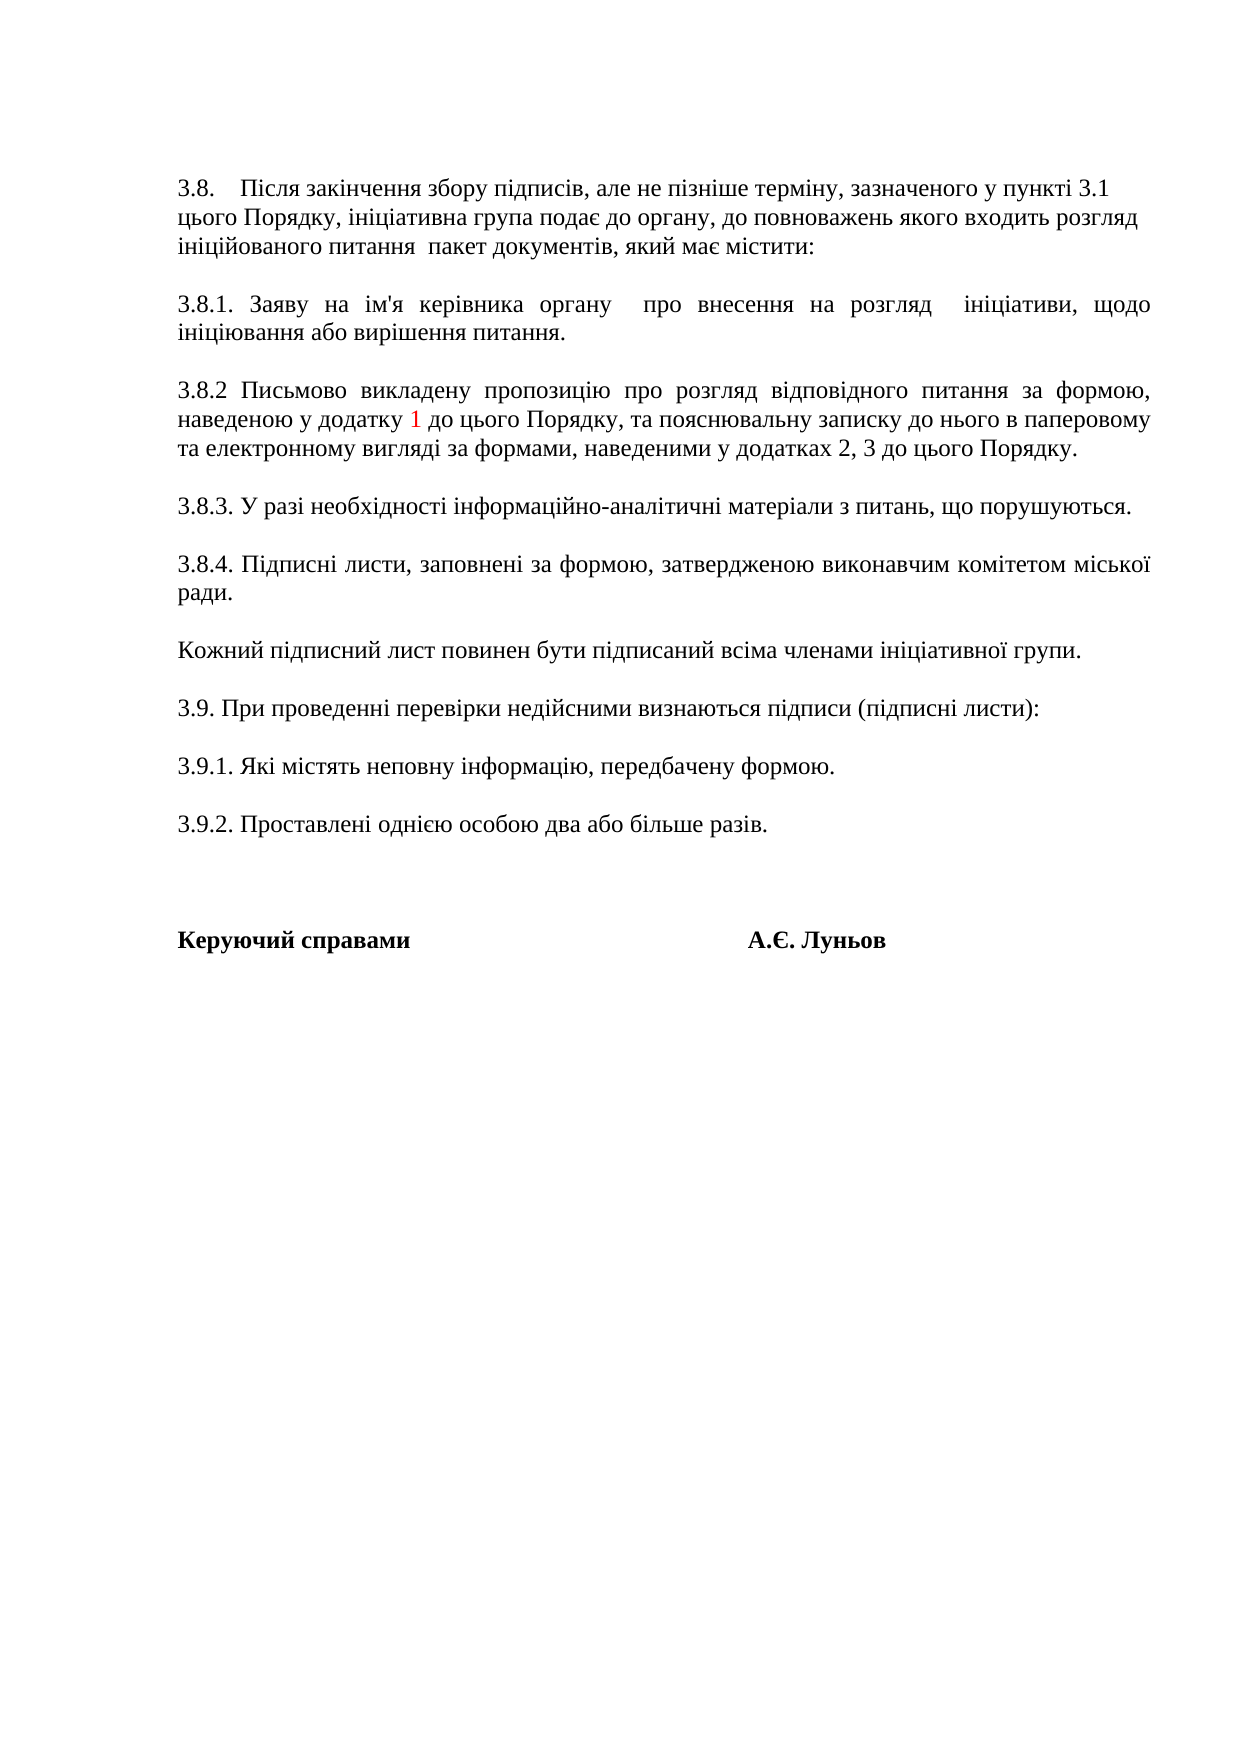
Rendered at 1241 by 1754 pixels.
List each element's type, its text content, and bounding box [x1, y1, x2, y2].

text 3.8. Після закінчення збору підписів, але не пізніше терміну, зазначеного у пункті 3.1 цього Порядку, ініціативна група подає до органу, до повноважень якого входить розгляд ініційованого питання пакет документів, який має містити: [177, 173, 1152, 259]
text 3.9.2. Проставлені однією особою два або більше разів. [177, 809, 1152, 838]
text 3.8.2 Письмово викладену пропозицію про розгляд відповідного питання за формою, наведеною у додатку 1 до цього Порядку, та пояснювальну записку до нього в паперовому та електронному вигляді за формами, наведеними у додатках 2, 3 до цього Порядку. [177, 375, 1152, 462]
text 3.8.4. Підписні листи, заповнені за формою, затвердженою виконавчим комітетом міської ради. [177, 549, 1152, 606]
text 3.8.1. Заяву на ім'я керівника органу про внесення на розгляд ініціативи, щодо ініціювання або вирішення питання. [177, 289, 1152, 346]
text Керуючий справами А.Є. Луньов [177, 925, 1152, 954]
text 3.9. При проведенні перевірки недійсними визнаються підписи (підписні листи): [177, 693, 1152, 722]
text Кожний підписний лист повинен бути підписаний всіма членами ініціативної групи. [177, 635, 1152, 664]
text 3.9.1. Які містять неповну інформацію, передбачену формою. [177, 751, 1152, 780]
text 3.8.3. У разі необхідності інформаційно-аналітичні матеріали з питань, що порушуються. [177, 491, 1152, 519]
